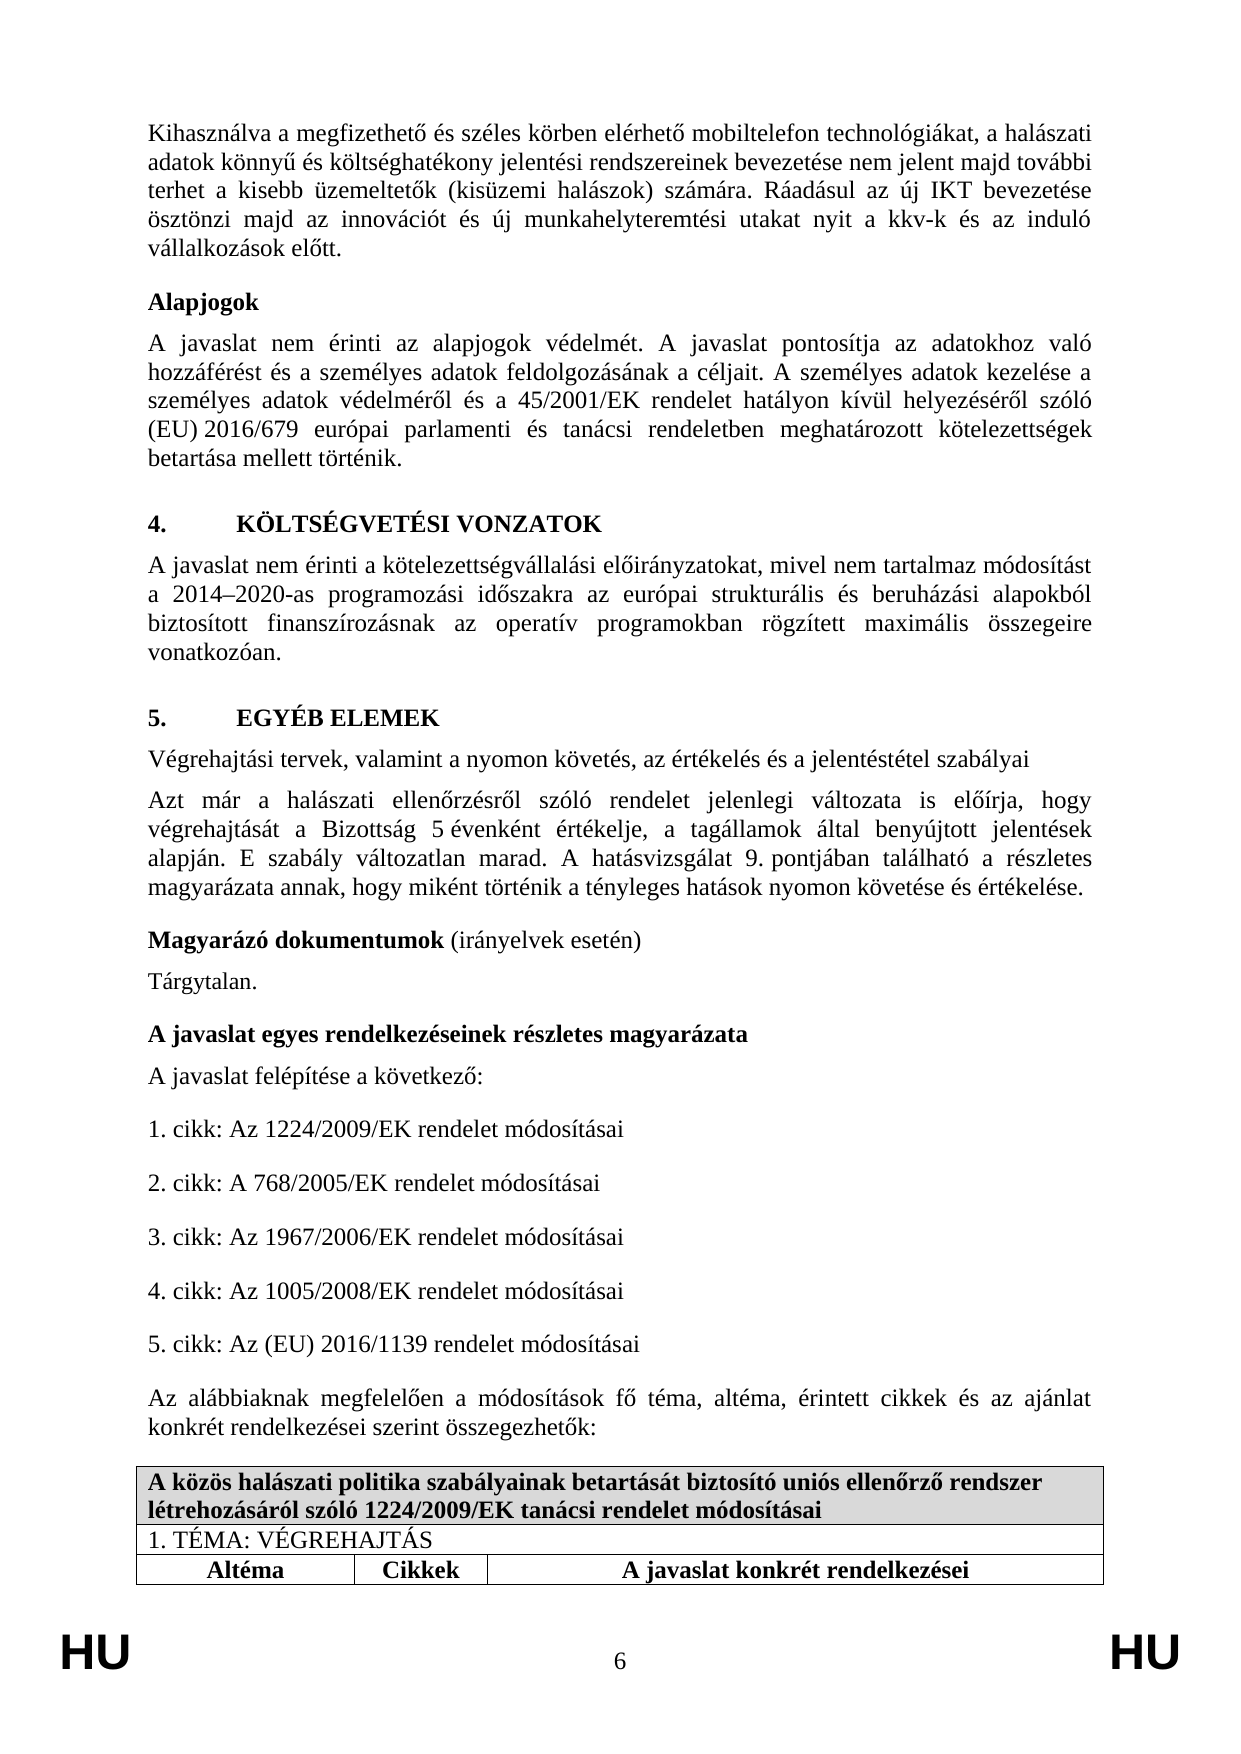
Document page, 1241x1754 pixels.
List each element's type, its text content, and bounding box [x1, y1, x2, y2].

text Kihasználva a megfizethető és széles körben elérhető mobiltelefon technológiákat, a halászati adatok könnyű és költséghatékony jelentési rendszereinek bevezetése nem jelent majd további terhet a kisebb üzemeltetők (kisüzemi halászok) számára. Ráadásul az új IKT bevezetése ösztönzi majd az innovációt és új munkahelyteremtési utakat nyit a kkv-k és az induló vállalkozások előtt. [148, 118, 1093, 262]
text 2. cikk: A 768/2005/EK rendelet módosításai [148, 1168, 1093, 1197]
subtitle Alapjogok [148, 287, 1093, 316]
table_cell Altéma [137, 1555, 354, 1584]
text A javaslat nem érinti az alapjogok védelmét. A javaslat pontosítja az adatokhoz való hozzáférést és a személyes adatok feldolgozásának a céljait. A személyes adatok kezelése a személyes adatok védelméről és a 45/2001/EK rendelet hatályon kívül helyezéséről szóló (EU) 2016/679 európai parlamenti és tanácsi rendeletben meghatározott kötelezettségek betartása mellett történik. [148, 328, 1093, 472]
subtitle 5. EGYÉB ELEMEK [148, 703, 1093, 732]
subtitle A javaslat egyes rendelkezéseinek részletes magyarázata [148, 1019, 1093, 1048]
table_header A közös halászati politika szabályainak betartását biztosító uniós ellenőrző rendszer létrehozásáról szóló 1224/2009/EK tanácsi rendelet módosításai [137, 1467, 1103, 1524]
subtitle Végrehajtási tervek, valamint a nyomon követés, az értékelés és a jelentéstétel szabályai [148, 744, 1093, 773]
text Azt már a halászati ellenőrzésről szóló rendelet jelenlegi változata is előírja, hogy végrehajtását a Bizottság 5 évenként értékelje, a tagállamok által benyújtott jelentések alapján. E szabály változatlan marad. A hatásvizsgálat 9. pontjában található a részletes magyarázata annak, hogy miként történik a tényleges hatások nyomon követése és értékelése. [148, 786, 1093, 901]
text Tárgytalan. [148, 967, 1093, 994]
text 3. cikk: Az 1967/2006/EK rendelet módosításai [148, 1222, 1093, 1251]
text 5. cikk: Az (EU) 2016/1139 rendelet módosításai [148, 1329, 1093, 1358]
text Az alábbiaknak megfelelően a módosítások fő téma, altéma, érintett cikkek és az ajánlat konkrét rendelkezései szerint összegezhetők: [148, 1383, 1093, 1441]
text A javaslat felépítése a következő: [148, 1061, 1093, 1089]
text A javaslat nem érinti a kötelezettségvállalási előirányzatokat, mivel nem tartalmaz módosítást a 2014–2020-as programozási időszakra az európai strukturális és beruházási alapokból biztosított finanszírozásnak az operatív programokban rögzített maximális összegeire vonatkozóan. [148, 551, 1093, 666]
text 1. cikk: Az 1224/2009/EK rendelet módosításai [148, 1114, 1093, 1143]
table_cell 1. TÉMA: VÉGREHAJTÁS [137, 1525, 1103, 1554]
subtitle Magyarázó dokumentumok (irányelvek esetén) [148, 926, 1093, 954]
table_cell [488, 1555, 1103, 1584]
text 4. cikk: Az 1005/2008/EK rendelet módosításai [148, 1276, 1093, 1304]
subtitle 4. KÖLTSÉGVETÉSI VONZATOK [148, 509, 1093, 538]
table_cell Cikkek [355, 1555, 487, 1584]
